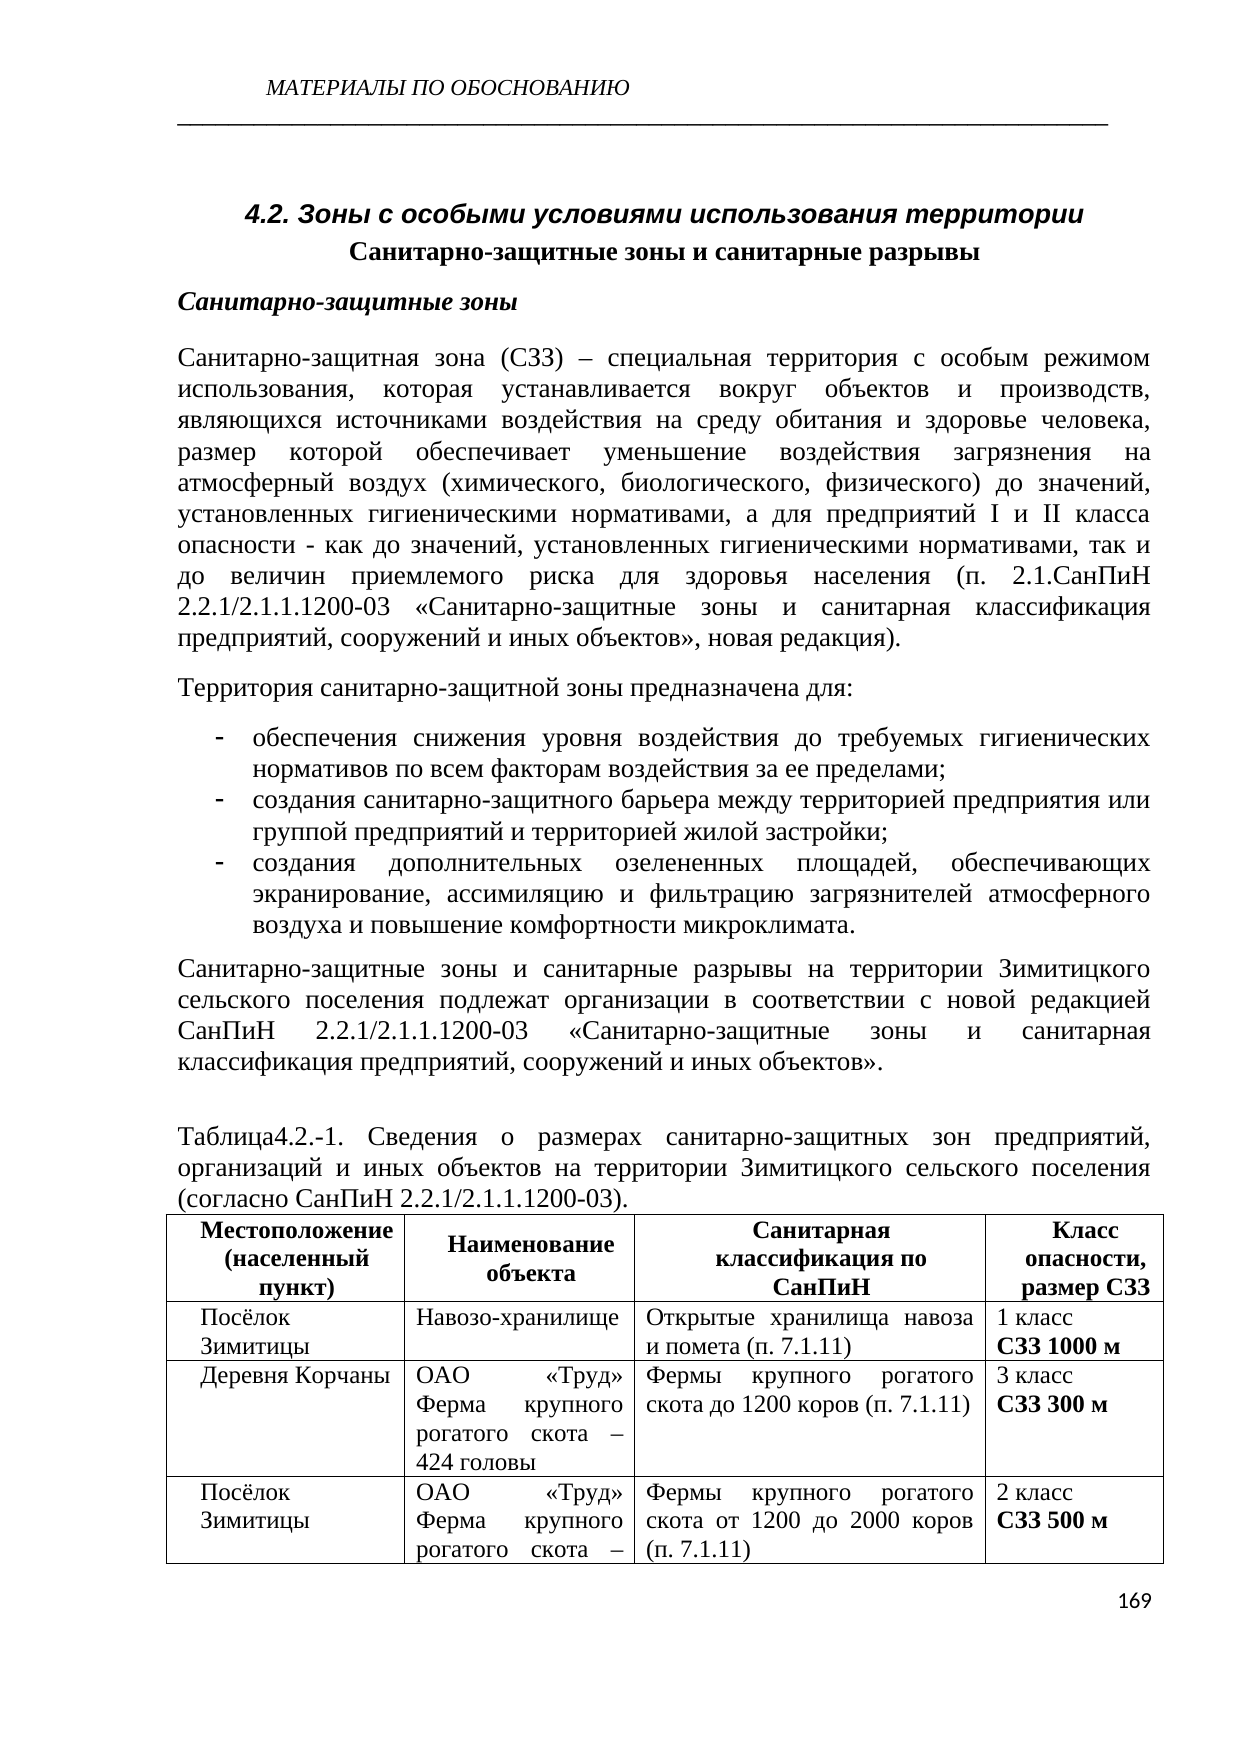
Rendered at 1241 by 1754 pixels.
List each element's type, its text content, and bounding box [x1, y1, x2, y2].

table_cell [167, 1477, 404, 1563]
text 4.2. Зоны с особыми условиями использования территории [177, 198, 1152, 229]
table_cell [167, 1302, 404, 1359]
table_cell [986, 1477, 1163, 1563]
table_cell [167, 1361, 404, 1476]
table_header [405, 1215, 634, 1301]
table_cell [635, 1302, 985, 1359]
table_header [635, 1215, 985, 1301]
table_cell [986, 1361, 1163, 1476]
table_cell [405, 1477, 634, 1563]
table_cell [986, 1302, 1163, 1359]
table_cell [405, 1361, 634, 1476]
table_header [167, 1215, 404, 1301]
list создания дополнительных озелененных площадей, обеспечивающих экранирование, ассимиляцию и фильтрацию загрязнителей атмосферного воздуха и повышение комфортности микроклимата. [215, 846, 1152, 939]
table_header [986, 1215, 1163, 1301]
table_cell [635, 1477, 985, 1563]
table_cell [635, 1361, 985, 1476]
list обеспечения снижения уровня воздействия до требуемых гигиенических нормативов по всем факторам воздействия за ее пределами; [215, 721, 1152, 784]
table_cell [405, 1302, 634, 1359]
text Санитарно-защитные зоны и санитарные разрывы на территории Зимитицкого сельского поселения подлежат организации в соответствии с новой редакцией СанПиН 2.2.1/2.1.1.1200-03 «Санитарно-защитные зоны и санитарная классификация предприятий, сооружений и иных объектов». [177, 952, 1152, 1077]
text Санитарно-защитные зоны и санитарные разрывы [177, 235, 1152, 266]
text Территория санитарно-защитной зоны предназначена для: [177, 671, 1152, 702]
text Таблица4.2.-1. Сведения о размерах санитарно-защитных зон предприятий, организаций и иных объектов на территории Зимитицкого сельского поселения (согласно СанПиН 2.2.1/2.1.1.1200-03). [177, 1120, 1152, 1214]
text Санитарно-защитные зоны [177, 285, 1152, 316]
list создания санитарно-защитного барьера между территорией предприятия или группой предприятий и территорией жилой застройки; [215, 784, 1152, 846]
text Санитарно-защитная зона (СЗЗ) – специальная территория с особым режимом использования, которая устанавливается вокруг объектов и производств, являющихся источниками воздействия на среду обитания и здоровье человека, размер которой обеспечивает уменьшение воздействия загрязнения на атмосферный воздух (химического, биологического, физического) до значений, установленных гигиеническими нормативами, а для предприятий I и II класса опасности - как до значений, установленных гигиеническими нормативами, так и до величин приемлемого риска для здоровья населения (п. 2.1.СанПиН 2.2.1/2.1.1.1200-03 «Санитарно-защитные зоны и санитарная классификация предприятий, сооружений и иных объектов», новая редакция). [177, 341, 1152, 653]
